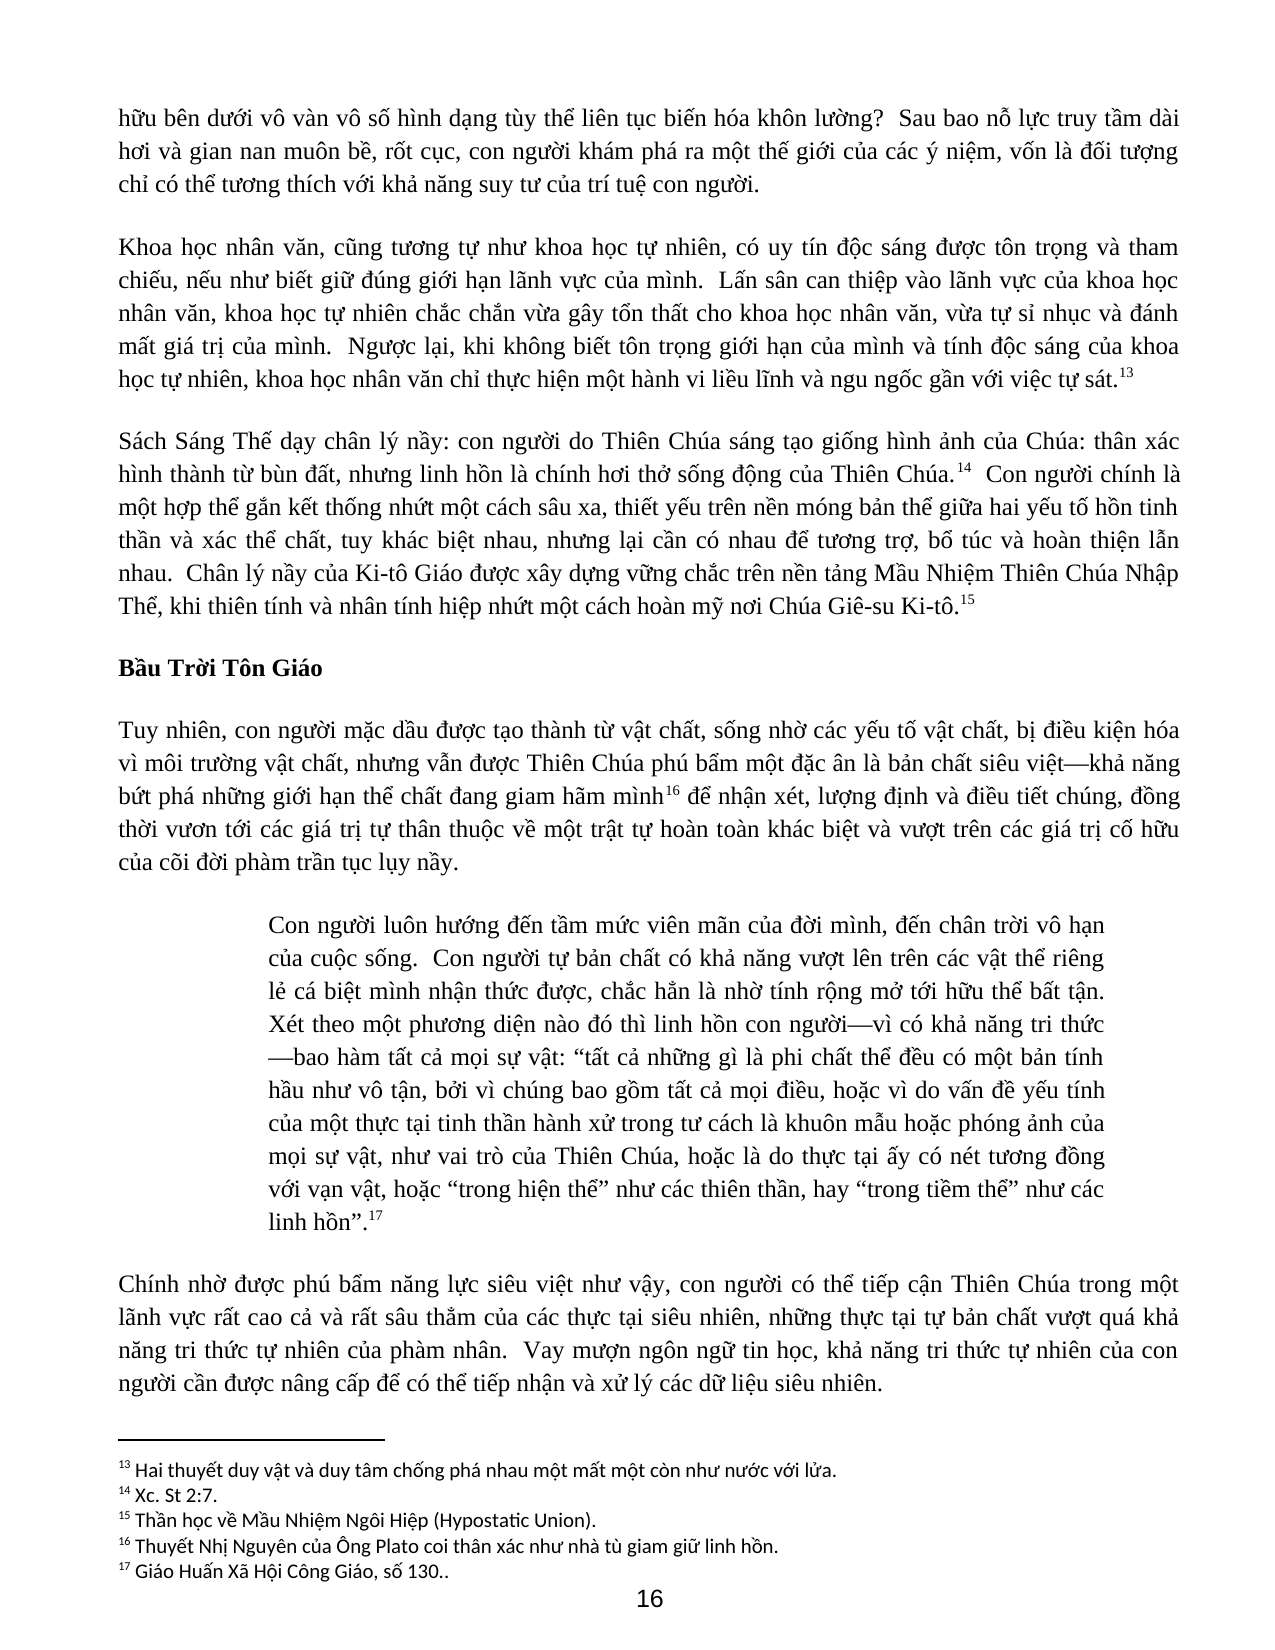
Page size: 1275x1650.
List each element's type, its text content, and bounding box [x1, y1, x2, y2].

text Sách Sáng Thế dạy chân lý nầy: con người do Thiên Chúa sáng tạo giống hình ảnh của Chúa: thân xác hình thành từ bùn đất, nhưng linh hồn là chính hơi thở sống động của Thiên Chúa. Con người chính là một hợp thể gắn kết thống nhứt một cách sâu xa, thiết yếu trên nền móng bản thể giữa hai yếu tố hồn tinh thần và xác thể chất, tuy khác biệt nhau, nhưng lại cần có nhau để tương trợ, bổ túc và hoàn thiện lẫn nhau. Chân lý nầy của Ki-tô Giáo được xây dựng vững chắc trên nền tảng Mầu Nhiệm Thiên Chúa Nhập Thể, khi thiên tính và nhân tính hiệp nhứt một cách hoàn mỹ nơi Chúa Giê-su Ki-tô. [118, 426, 1181, 620]
text Tuy nhiên, con người mặc dầu được tạo thành từ vật chất, sống nhờ các yếu tố vật chất, bị điều kiện hóa vì môi trường vật chất, nhưng vẫn được Thiên Chúa phú bẩm một đặc ân là bản chất siêu việt—khả năng bứt phá những giới hạn thể chất đang giam hãm mình để nhận xét, lượng định và điều tiết chúng, đồng thời vươn tới các giá trị tự thân thuộc về một trật tự hoàn toàn khác biệt và vượt trên các giá trị cố hữu của cõi đời phàm trần tục lụy nầy. [118, 715, 1181, 876]
text Khoa học nhân văn, cũng tương tự như khoa học tự nhiên, có uy tín độc sáng được tôn trọng và tham chiếu, nếu như biết giữ đúng giới hạn lãnh vực của mình. Lấn sân can thiệp vào lãnh vực của khoa học nhân văn, khoa học tự nhiên chắc chắn vừa gây tổn thất cho khoa học nhân văn, vừa tự sỉ nhục và đánh mất giá trị của mình. Ngược lại, khi không biết tôn trọng giới hạn của mình và tính độc sáng của khoa học tự nhiên, khoa học nhân văn chỉ thực hiện một hành vi liều lĩnh và ngu ngốc gần với việc tự sát. [118, 232, 1181, 392]
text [118, 103, 1181, 198]
text Chính nhờ được phú bẩm năng lực siêu việt như vậy, con người có thể tiếp cận Thiên Chúa trong một lãnh vực rất cao cả và rất sâu thẳm của các thực tại siêu nhiên, những thực tại tự bản chất vượt quá khả năng tri thức tự nhiên của phàm nhân. Vay mượn ngôn ngữ tin học, khả năng tri thức tự nhiên của con người cần được nâng cấp để có thể tiếp nhận và xử lý các dữ liệu siêu nhiên. [118, 1269, 1181, 1397]
text Con người luôn hướng đến tầm mức viên mãn của đời mình, đến chân trời vô hạn của cuộc sống. Con người tự bản chất có khả năng vượt lên trên các vật thể riêng lẻ cá biệt mình nhận thức được, chắc hẳn là nhờ tính rộng mở tới hữu thể bất tận. Xét theo một phương diện nào đó thì linh hồn con người—vì có khả năng tri thức—bao hàm tất cả mọi sự vật: “tất cả những gì là phi chất thể đều có một bản tính hầu như vô tận, bởi vì chúng bao gồm tất cả mọi điều, hoặc vì do vấn đề yếu tính của một thực tại tinh thần hành xử trong tư cách là khuôn mẫu hoặc phóng ảnh của mọi sự vật, như vai trò của Thiên Chúa, hoặc là do thực tại ấy có nét tương đồng với vạn vật, hoặc “trong hiện thể” như các thiên thần, hay “trong tiềm thể” như các linh hồn”. [268, 910, 1106, 1236]
text Bầu Trời Tôn Giáo [118, 653, 1181, 682]
